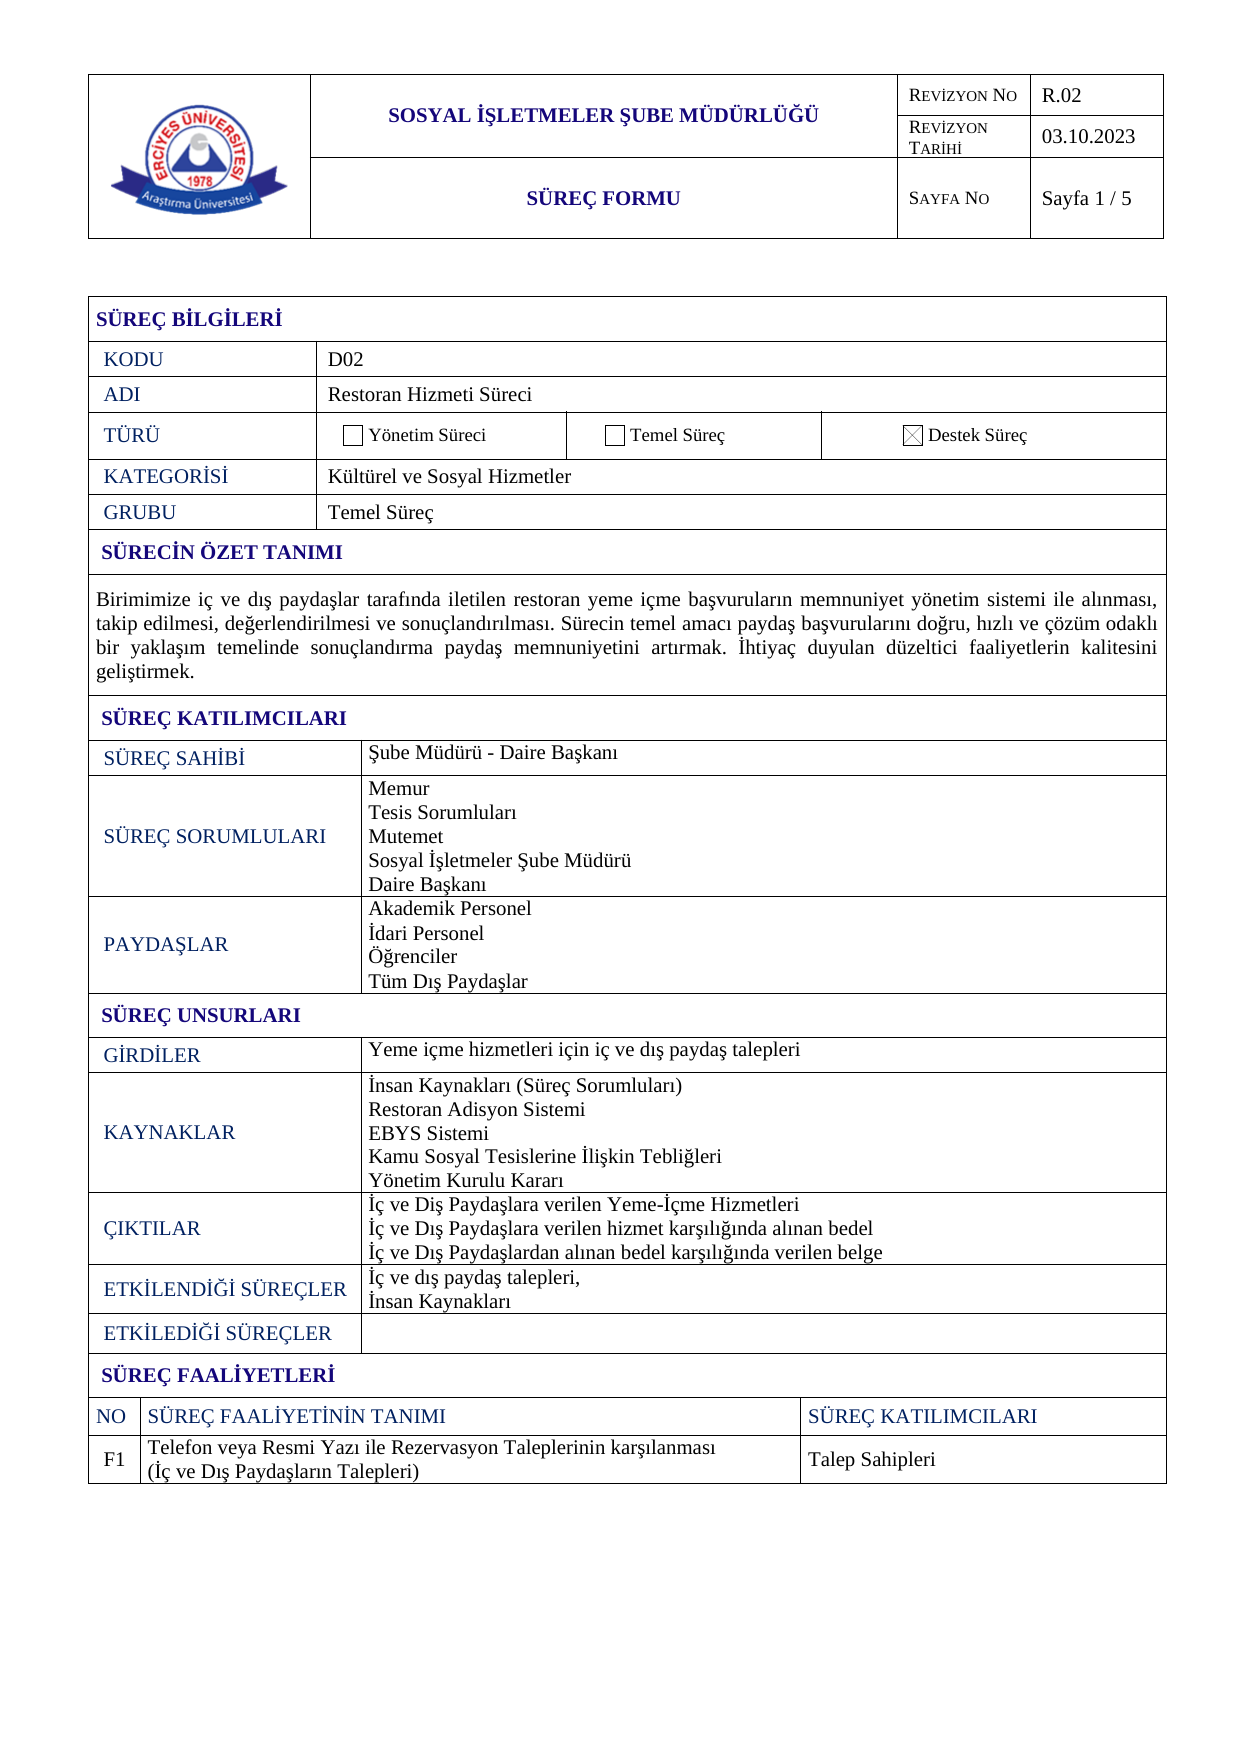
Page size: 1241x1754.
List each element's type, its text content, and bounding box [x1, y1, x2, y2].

table_cell Memur Tesis Sorumluları Mutemet Sosyal İşletmeler Şube Müdürü Daire Başkanı [362, 776, 1166, 896]
picture [110, 93, 288, 219]
table_cell Restoran Hizmeti Süreci [317, 377, 1166, 411]
table_cell SÜREÇ SAHİBİ [89, 741, 361, 775]
table_cell NO [89, 1398, 140, 1435]
table_cell Şube Müdürü - Daire Başkanı [362, 741, 1166, 775]
table_cell SÜREÇ KATILIMCILARI [89, 696, 1166, 739]
table_cell ADI [89, 377, 316, 411]
table_cell [362, 1314, 1166, 1353]
table_cell KATEGORİSİ [89, 460, 316, 494]
table_cell Yeme içme hizmetleri için iç ve dış paydaş talepleri [362, 1038, 1166, 1072]
table_cell SÜREÇ SORUMLULARI [89, 776, 361, 896]
table_cell SÜREÇ UNSURLARI [89, 994, 1166, 1037]
table_cell Talep Sahipleri [801, 1436, 1166, 1483]
table_cell SÜREÇ FAALİYETİNİN TANIMI [141, 1398, 800, 1435]
table_cell PAYDAŞLAR [89, 897, 361, 993]
table_cell İç ve Diş Paydaşlara verilen Yeme-İçme Hizmetleri İç ve Dış Paydaşlara verilen hizmet karşılığında alınan bedel İç ve Dış Paydaşlardan alınan bedel karşılığında verilen belge [362, 1193, 1166, 1264]
table_cell Kültürel ve Sosyal Hizmetler [317, 460, 1166, 494]
table_cell GİRDİLER [89, 1038, 361, 1072]
table_cell Yönetim Süreci [317, 413, 566, 458]
table_cell SÜREÇ FAALİYETLERİ [89, 1354, 1166, 1397]
table_cell ETKİLENDİĞİ SÜREÇLER [89, 1265, 361, 1313]
table_cell Temel Süreç [567, 413, 821, 458]
table_cell SÜRECİN ÖZET TANIMI [89, 530, 1166, 573]
table_cell F1 [89, 1436, 140, 1483]
table_cell ETKİLEDİĞİ SÜREÇLER [89, 1314, 361, 1353]
table_cell Destek Süreç [822, 413, 1166, 458]
table_cell GRUBU [89, 495, 316, 529]
table_cell KAYNAKLAR [89, 1073, 361, 1192]
table_cell ÇIKTILAR [89, 1193, 361, 1264]
table_header SÜREÇ BİLGİLERİ [89, 297, 1166, 341]
table_cell D02 [317, 342, 1166, 376]
table_cell TÜRÜ [89, 413, 316, 458]
table_cell Telefon veya Resmi Yazı ile Rezervasyon Taleplerinin karşılanması (İç ve Dış Paydaşların Talepleri) [141, 1436, 800, 1483]
table_cell Akademik Personel İdari Personel Öğrenciler Tüm Dış Paydaşlar [362, 897, 1166, 993]
table_cell SÜREÇ KATILIMCILARI [801, 1398, 1166, 1435]
table_cell İnsan Kaynakları (Süreç Sorumluları) Restoran Adisyon Sistemi EBYS Sistemi Kamu Sosyal Tesislerine İlişkin Tebliğleri Yönetim Kurulu Kararı [362, 1073, 1166, 1192]
table_cell Birimimize iç ve dış paydaşlar tarafında iletilen restoran yeme içme başvuruların memnuniyet yönetim sistemi ile alınması, takip edilmesi, değerlendirilmesi ve sonuçlandırılması. Sürecin temel amacı paydaş başvurularını doğru, hızlı ve çözüm odaklı bir yaklaşım temelinde sonuçlandırma paydaş memnuniyetini artırmak. İhtiyaç duyulan düzeltici faaliyetlerin kalitesini geliştirmek. [89, 575, 1166, 695]
table_cell KODU [89, 342, 316, 376]
table_cell Temel Süreç [317, 495, 1166, 529]
table_cell İç ve dış paydaş talepleri, İnsan Kaynakları [362, 1265, 1166, 1313]
